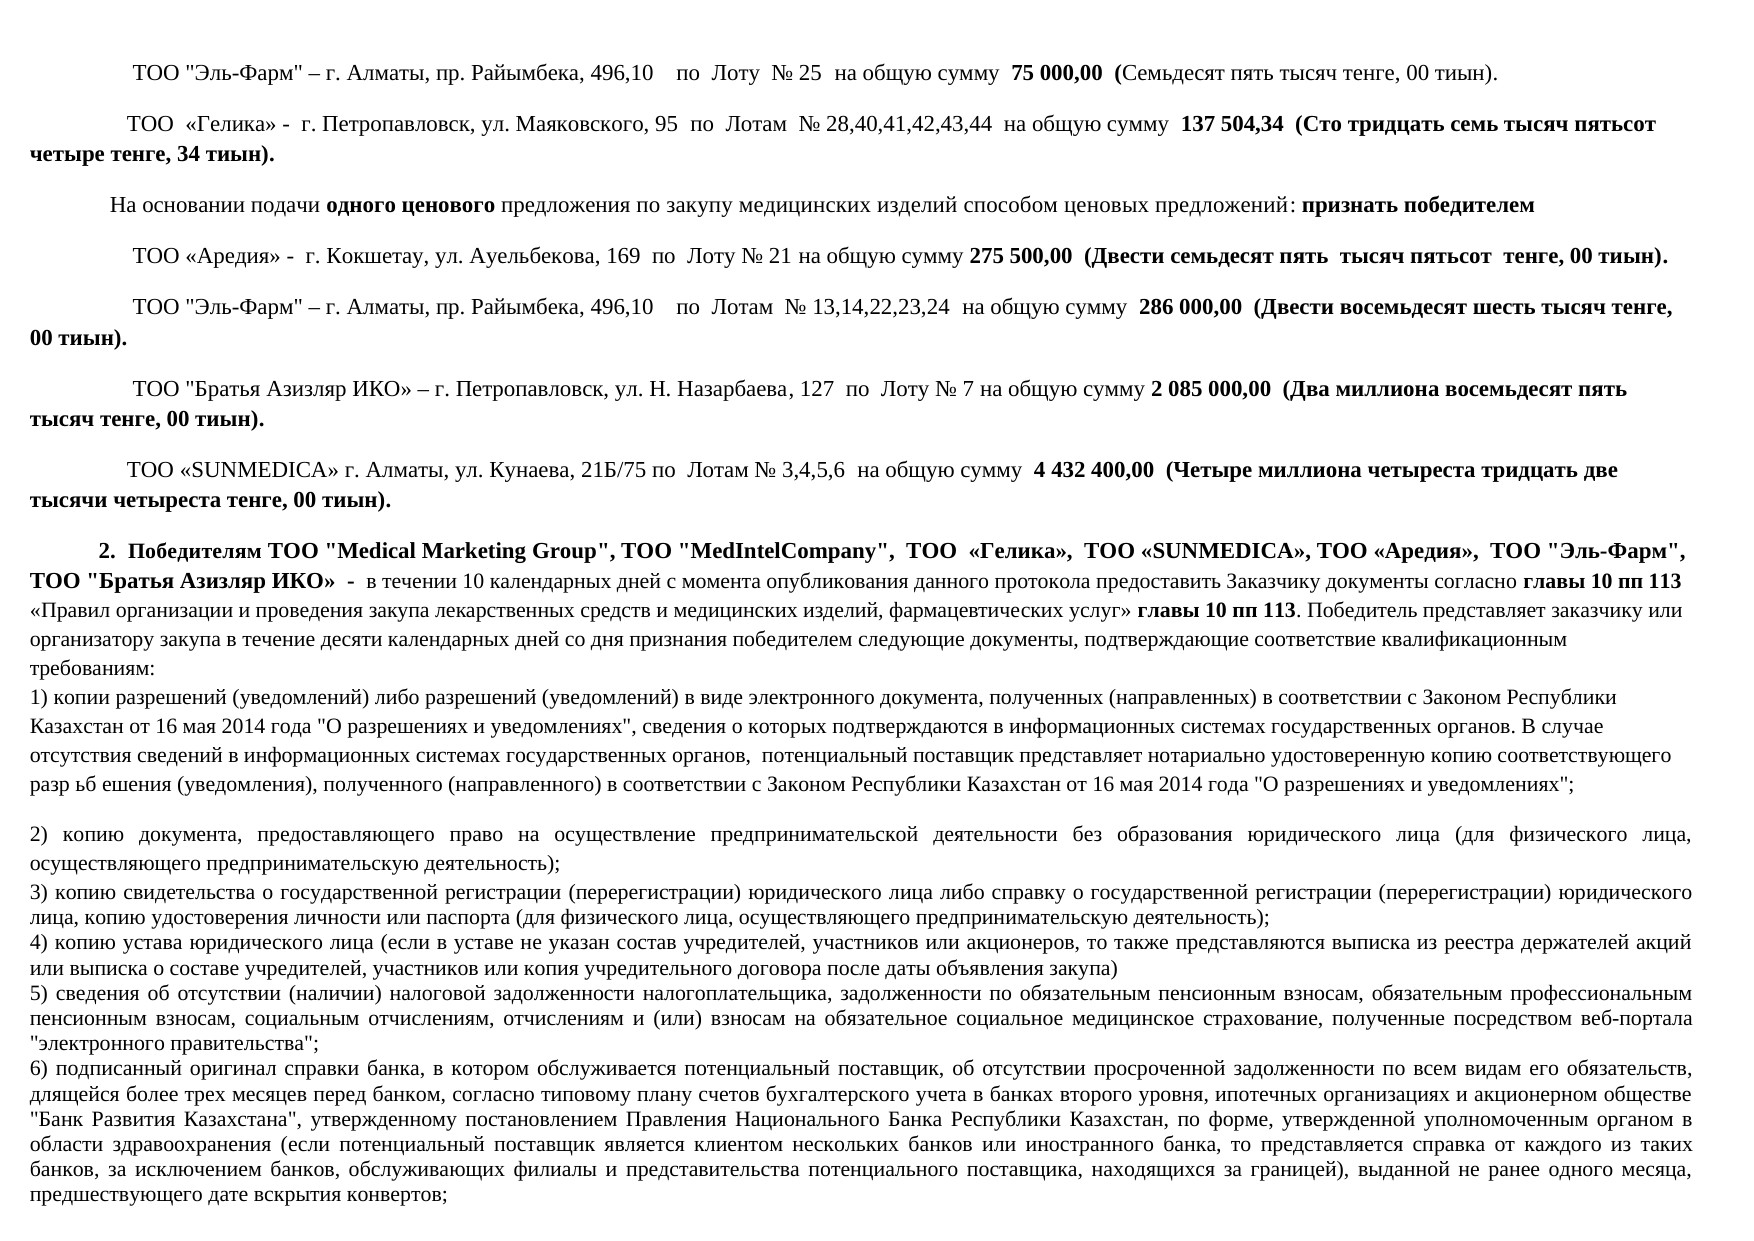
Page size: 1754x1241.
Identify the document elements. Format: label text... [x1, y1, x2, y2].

text На основании подачи одного ценового предложения по закупу медицинских изделий способом ценовых предложений: признать победителем [29, 191, 1695, 218]
text ТОО "Братья Азизляр ИКО» – г. Петропавловск, ул. Н. Назарбаева, 127 по Лоту № 7 на общую сумму 2 085 000,00 (Два миллиона восемьдесят пять тысяч тенге, 00 тиын). [29, 375, 1695, 431]
text 3) копию свидетельства о государственной регистрации (перерегистрации) юридического лица либо справку о государственной регистрации (перерегистрации) юридического лица, копию удостоверения личности или паспорта (для физического лица, осуществляющего предпринимательскую деятельность); [29, 879, 1695, 929]
text ТОО "Эль-Фарм" – г. Алматы, пр. Райымбека, 496,10 по Лоту № 25 на общую сумму 75 000,00 (Семьдесят пять тысяч тенге, 00 тиын). [29, 59, 1695, 85]
text 4) копию устава юридического лица (если в уставе не указан состав учредителей, участников или акционеров, то также представляются выписка из реестра держателей акций или выписка о составе учредителей, участников или копия учредительного договора после даты объявления закупа) [29, 929, 1695, 980]
text ТОО «SUNMEDICA» г. Алматы, ул. Кунаева, 21Б/75 по Лотам № 3,4,5,6 на общую сумму 4 432 400,00 (Четыре миллиона четыреста тридцать две тысячи четыреста тенге, 00 тиын). [29, 456, 1695, 512]
text ТОО «Гелика» - г. Петропавловск, ул. Маяковского, 95 по Лотам № 28,40,41,42,43,44 на общую сумму 137 504,34 (Сто тридцать семь тысяч пятьсот четыре тенге, 34 тиын). [29, 110, 1695, 167]
text 2. Победителям ТОО "Medical Marketing Group", ТОО "MedIntelCompany", ТОО «Гелика», ТОО «SUNMEDICA», ТОО «Аредия», ТОО "Эль-Фарм", ТОО "Братья Азизляр ИКО» - в течении 10 календарных дней с момента опубликования данного протокола предоставить Заказчику документы согласно главы 10 пп 113 «Правил организации и проведения закупа лекарственных средств и медицинских изделий, фармацевтических услуг» главы 10 пп 113. Победитель представляет заказчику или организатору закупа в течение десяти календарных дней со дня признания победителем следующие документы, подтверждающие соответствие квалификационным требованиям: 1) копии разрешений (уведомлений) либо разрешений (уведомлений) в виде электронного документа, полученных (направленных) в соответствии с Законом Республики Казахстан от 16 мая 2014 года "О разрешениях и уведомлениях", сведения о которых подтверждаются в информационных системах государственных органов. В случае отсутствия сведений в информационных системах государственных органов, потенциальный поставщик представляет нотариально удостоверенную копию соответствующего разр ьб ешения (уведомления), полученного (направленного) в соответствии с Законом Республики Казахстан от 16 мая 2014 года "О разрешениях и уведомлениях"; [29, 537, 1695, 796]
text 2) копию документа, предоставляющего право на осуществление предпринимательской деятельности без образования юридического лица (для физического лица, осуществляющего предпринимательскую деятельность); [29, 821, 1695, 875]
text ТОО "Эль-Фарм" – г. Алматы, пр. Райымбека, 496,10 по Лотам № 13,14,22,23,24 на общую сумму 286 000,00 (Двести восемьдесят шесть тысяч тенге, 00 тиын). [29, 293, 1695, 350]
text ТОО «Аредия» - г. Кокшетау, ул. Ауельбекова, 169 по Лоту № 21 на общую сумму 275 500,00 (Двести семьдесят пять тысяч пятьсот тенге, 00 тиын). [29, 242, 1695, 269]
text 6) подписанный оригинал справки банка, в котором обслуживается потенциальный поставщик, об отсутствии просроченной задолженности по всем видам его обязательств, длящейся более трех месяцев перед банком, согласно типовому плану счетов бухгалтерского учета в банках второго уровня, ипотечных организациях и акционерном обществе "Банк Развития Казахстана", утвержденному постановлением Правления Национального Банка Республики Казахстан, по форме, утвержденной уполномоченным органом в области здравоохранения (если потенциальный поставщик является клиентом нескольких банков или иностранного банка, то представляется справка от каждого из таких банков, за исключением банков, обслуживающих филиалы и представительства потенциального поставщика, находящихся за границей), выданной не ранее одного месяца, предшествующего дате вскрытия конвертов; [29, 1055, 1695, 1207]
text 5) сведения об отсутствии (наличии) налоговой задолженности налогоплательщика, задолженности по обязательным пенсионным взносам, обязательным профессиональным пенсионным взносам, социальным отчислениям, отчислениям и (или) взносам на обязательное социальное медицинское страхование, полученные посредством веб-портала "электронного правительства"; [29, 980, 1695, 1055]
